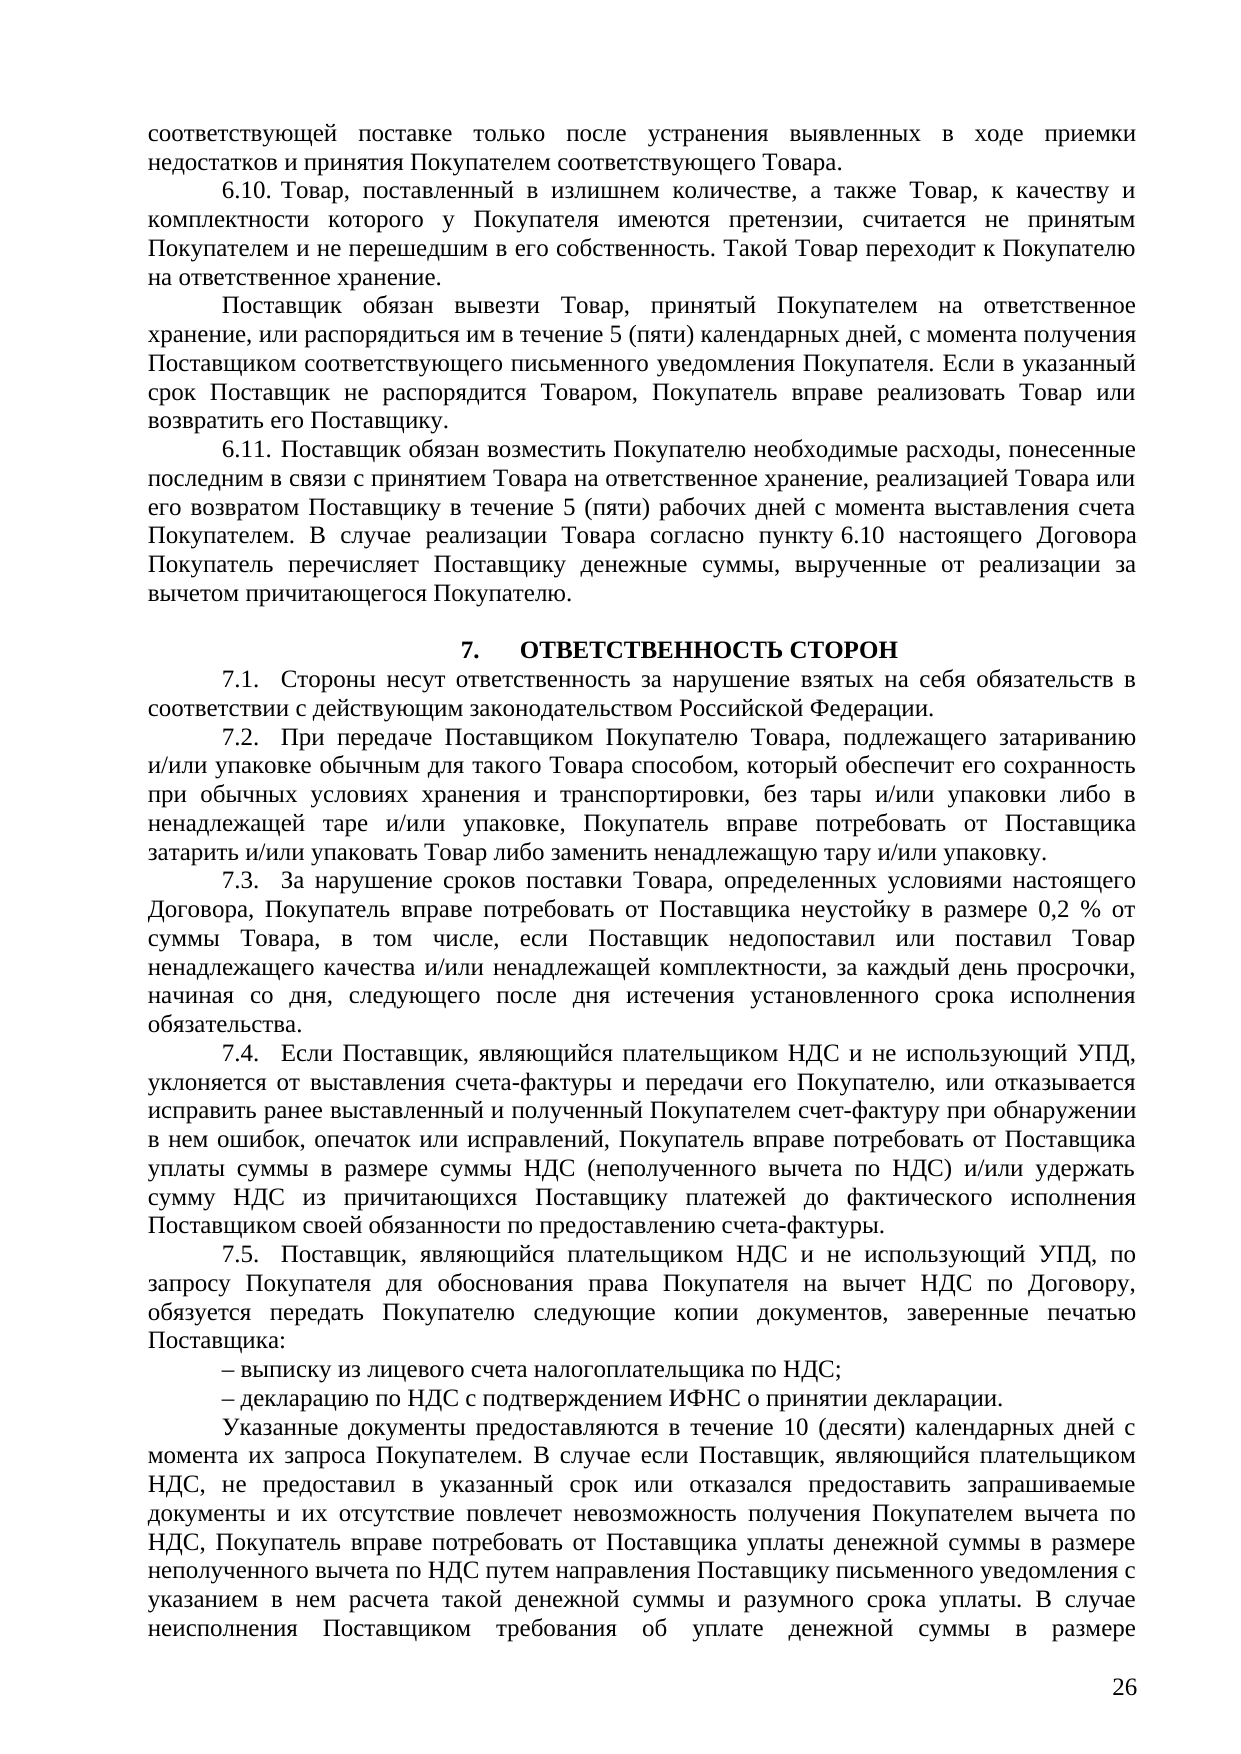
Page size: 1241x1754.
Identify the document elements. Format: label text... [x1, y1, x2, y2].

list За нарушение сроков поставки Товара, определенных условиями настоящего Договора, Покупатель вправе потребовать от Поставщика неустойку в размере 0,2 % от суммы Товара, в том числе, если Поставщик недопоставил или поставил Товар ненадлежащего качества и/или ненадлежащей комплектности, за каждый день просрочки, начиная со дня, следующего после дня истечения установленного срока исполнения обязательства. [148, 866, 1137, 1038]
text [148, 1412, 1137, 1642]
list Стороны несут ответственность за нарушение взятых на себя обязательств в соответствии с действующим законодательством Российской Федерации. [148, 664, 1137, 722]
list Если Поставщик, являющийся плательщиком НДС и не использующий УПД, уклоняется от выставления счета-фактуры и передачи его Покупателю, или отказывается исправить ранее выставленный и полученный Покупателем счет-фактуру при обнаружении в нем ошибок, опечаток или исправлений, Покупатель вправе потребовать от Поставщика уплаты суммы в размере суммы НДС (неполученного вычета по НДС) и/или удержать сумму НДС из причитающихся Поставщику платежей до фактического исполнения Поставщиком своей обязанности по предоставлению счета-фактуры. [148, 1038, 1137, 1239]
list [148, 118, 1137, 176]
text – декларацию по НДС с подтверждением ИФНС о принятии декларации. [148, 1383, 1137, 1412]
text – выписку из лицевого счета налогоплательщика по НДС; [148, 1354, 1137, 1383]
list При передаче Поставщиком Покупателю Товара, подлежащего затариванию и/или упаковке обычным для такого Товара способом, который обеспечит его сохранность при обычных условиях хранения и транспортировки, без тары и/или упаковки либо в ненадлежащей таре и/или упаковке, Покупатель вправе потребовать от Поставщика затарить и/или упаковать Товар либо заменить ненадлежащую тару и/или упаковку. [148, 722, 1137, 866]
list Поставщик, являющийся плательщиком НДС и не использующий УПД, по запросу Покупателя для обоснования права Покупателя на вычет НДС по Договору, обязуется передать Покупателю следующие копии документов, заверенные печатью Поставщика: [148, 1239, 1137, 1354]
list Товар, поставленный в излишнем количестве, а также Товар, к качеству и комплектности которого у Покупателя имеются претензии, считается не принятым Покупателем и не перешедшим в его собственность. Такой Товар переходит к Покупателю на ответственное хранение. [148, 176, 1137, 291]
list Поставщик обязан возместить Покупателю необходимые расходы, понесенные последним в связи с принятием Товара на ответственное хранение, реализацией Товара или его возвратом Поставщику в течение 5 (пяти) рабочих дней с момента выставления счета Покупателем. В случае реализации Товара согласно пункту 6.10 настоящего Договора Покупатель перечисляет Поставщику денежные суммы, вырученные от реализации за вычетом причитающегося Покупателю. [148, 434, 1137, 607]
list ОТВЕТСТВЕННОСТЬ СТОРОН [148, 636, 1137, 664]
text Поставщик обязан вывезти Товар, принятый Покупателем на ответственное хранение, или распорядиться им в течение 5 (пяти) календарных дней, с момента получения Поставщиком соответствующего письменного уведомления Покупателя. Если в указанный срок Поставщик не распорядится Товаром, Покупатель вправе реализовать Товар или возвратить его Поставщику. [148, 291, 1137, 434]
